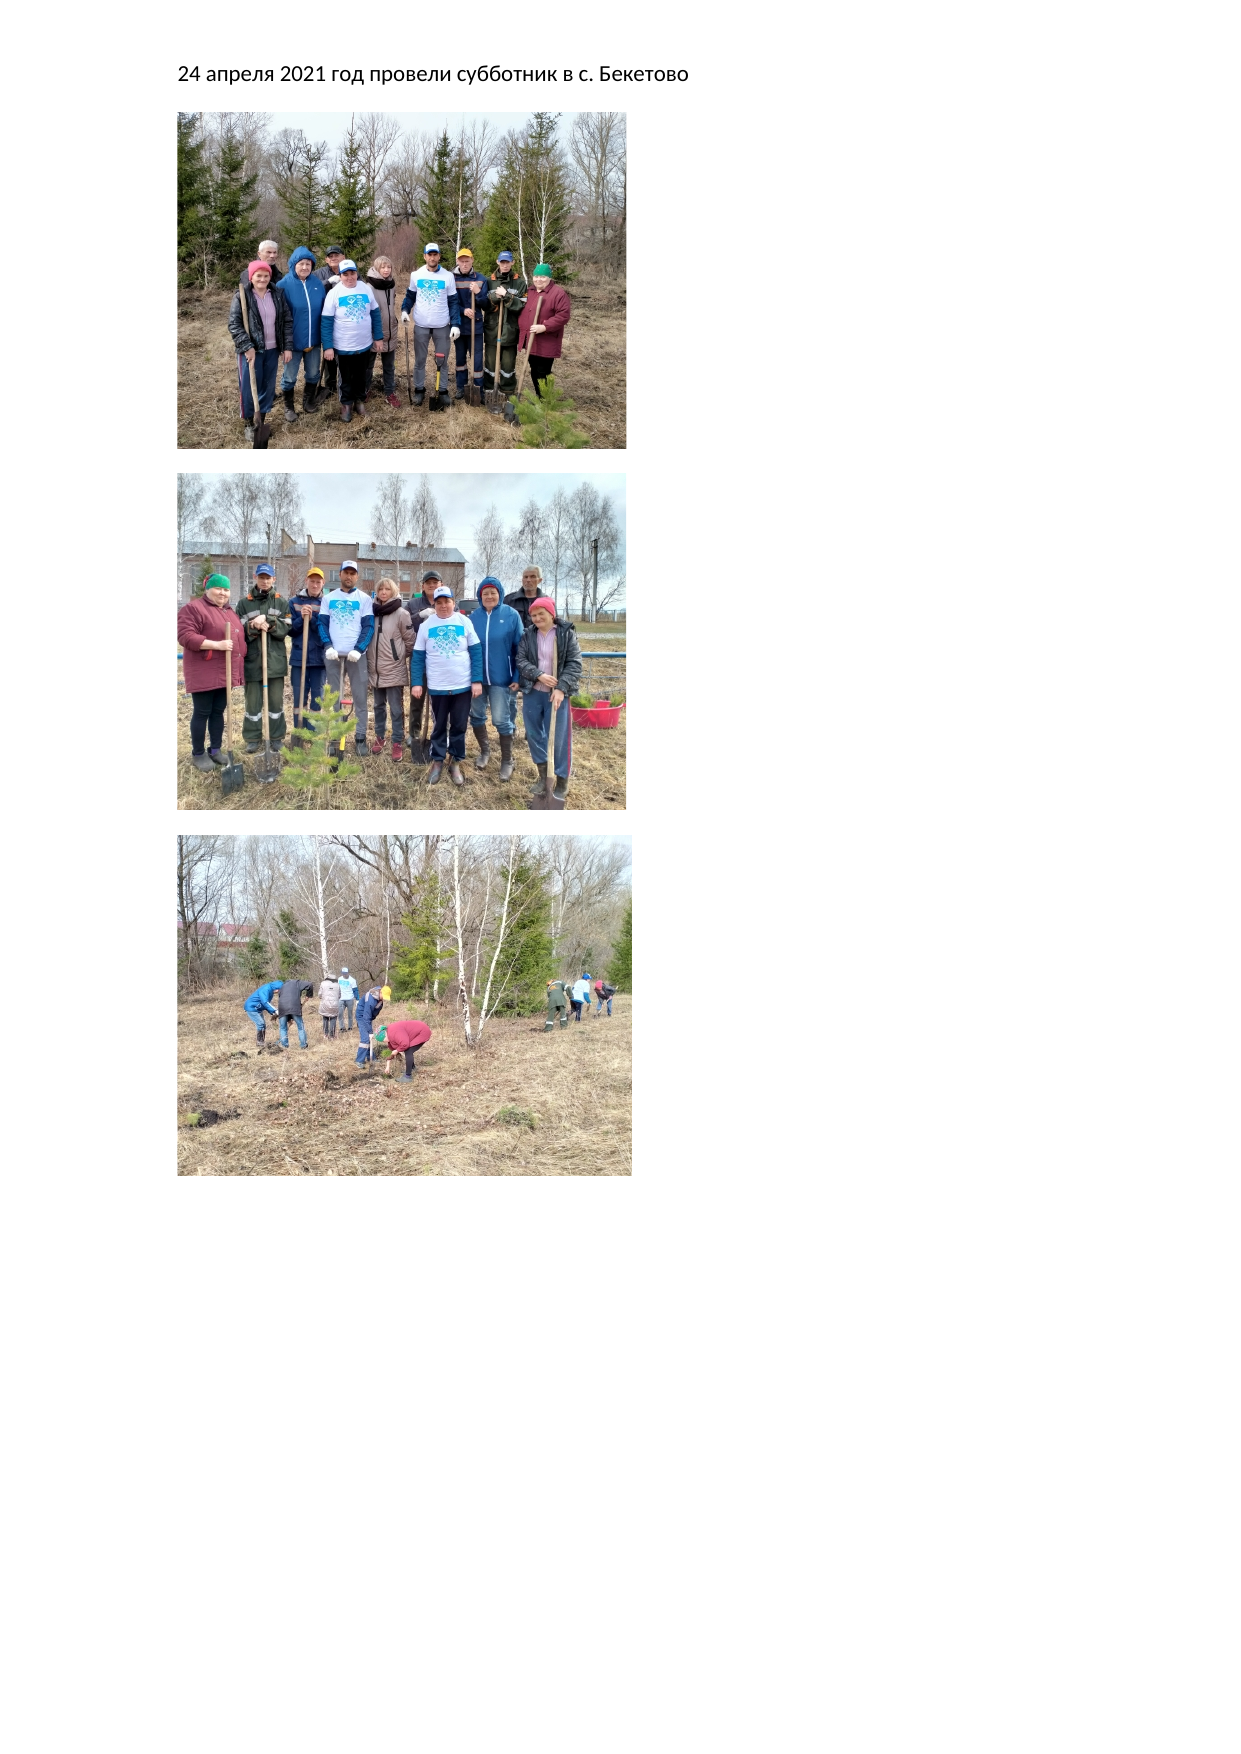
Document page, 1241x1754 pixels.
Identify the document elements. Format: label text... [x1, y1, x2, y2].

picture [177, 835, 632, 1176]
picture [177, 473, 627, 810]
text 24 апреля 2021 год провели субботник в с. Бекетово [177, 59, 1152, 87]
picture [177, 112, 627, 449]
